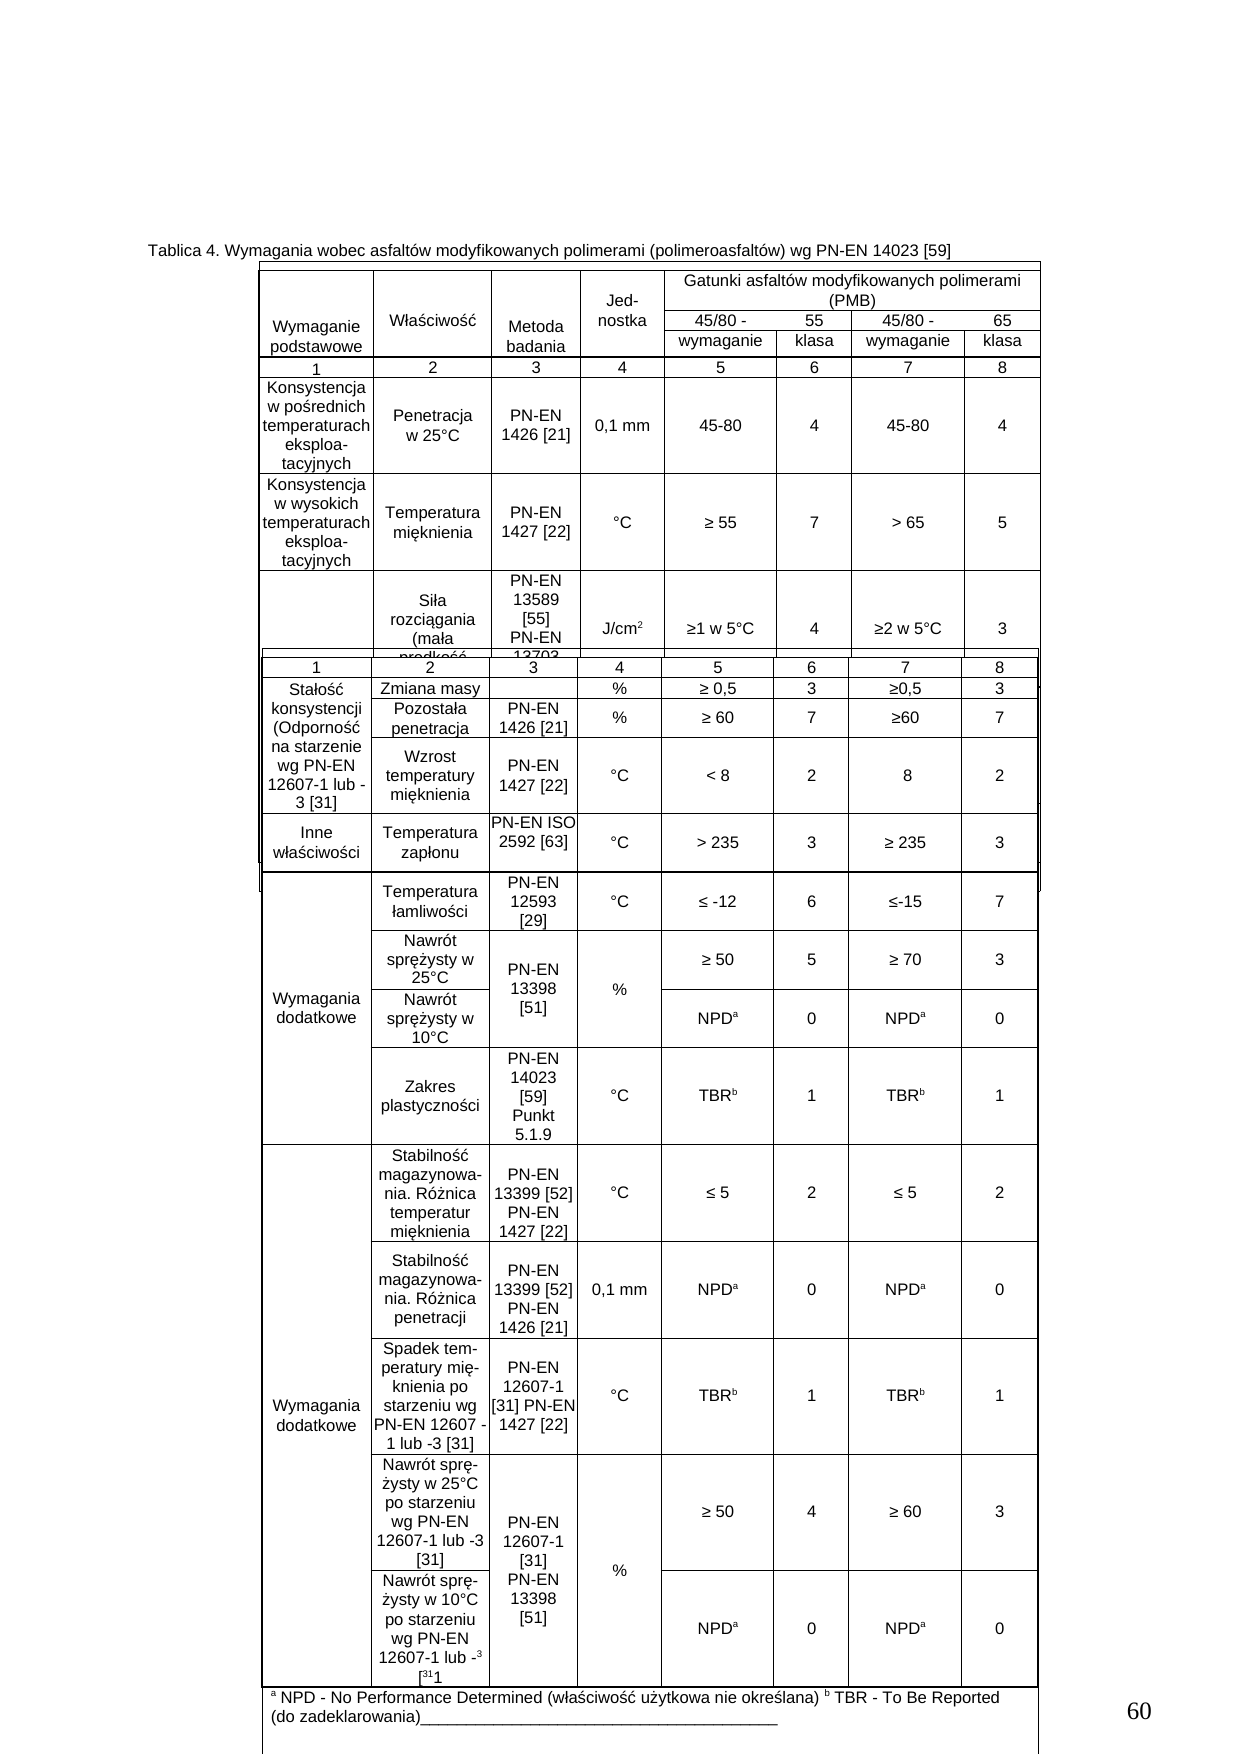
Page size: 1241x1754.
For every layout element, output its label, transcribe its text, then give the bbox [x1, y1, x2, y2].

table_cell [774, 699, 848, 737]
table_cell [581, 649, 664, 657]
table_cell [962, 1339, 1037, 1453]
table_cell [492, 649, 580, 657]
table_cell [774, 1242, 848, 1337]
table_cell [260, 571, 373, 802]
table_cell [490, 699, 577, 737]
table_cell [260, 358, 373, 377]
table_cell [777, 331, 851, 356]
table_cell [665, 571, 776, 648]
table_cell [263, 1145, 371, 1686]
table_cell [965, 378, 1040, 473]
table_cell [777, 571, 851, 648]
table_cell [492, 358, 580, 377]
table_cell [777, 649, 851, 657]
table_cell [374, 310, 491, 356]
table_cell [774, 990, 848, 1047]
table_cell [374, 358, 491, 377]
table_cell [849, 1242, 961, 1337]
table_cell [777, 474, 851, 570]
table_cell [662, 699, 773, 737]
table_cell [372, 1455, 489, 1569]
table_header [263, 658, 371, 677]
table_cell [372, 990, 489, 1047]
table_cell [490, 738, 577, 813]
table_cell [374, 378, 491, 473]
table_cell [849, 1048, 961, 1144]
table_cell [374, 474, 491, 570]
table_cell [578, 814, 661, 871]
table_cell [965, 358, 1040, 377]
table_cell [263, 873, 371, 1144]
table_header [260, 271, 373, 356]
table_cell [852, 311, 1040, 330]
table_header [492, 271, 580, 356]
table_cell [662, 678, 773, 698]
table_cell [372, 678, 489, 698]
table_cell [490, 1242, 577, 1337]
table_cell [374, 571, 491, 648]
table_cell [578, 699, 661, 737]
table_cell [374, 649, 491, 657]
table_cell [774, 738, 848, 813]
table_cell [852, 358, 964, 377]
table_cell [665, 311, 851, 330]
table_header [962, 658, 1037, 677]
text Tablica 4. Wymagania wobec asfaltów modyfikowanych polimerami (polimeroasfaltów) wg PN-EN 14023 [59] [148, 237, 1152, 261]
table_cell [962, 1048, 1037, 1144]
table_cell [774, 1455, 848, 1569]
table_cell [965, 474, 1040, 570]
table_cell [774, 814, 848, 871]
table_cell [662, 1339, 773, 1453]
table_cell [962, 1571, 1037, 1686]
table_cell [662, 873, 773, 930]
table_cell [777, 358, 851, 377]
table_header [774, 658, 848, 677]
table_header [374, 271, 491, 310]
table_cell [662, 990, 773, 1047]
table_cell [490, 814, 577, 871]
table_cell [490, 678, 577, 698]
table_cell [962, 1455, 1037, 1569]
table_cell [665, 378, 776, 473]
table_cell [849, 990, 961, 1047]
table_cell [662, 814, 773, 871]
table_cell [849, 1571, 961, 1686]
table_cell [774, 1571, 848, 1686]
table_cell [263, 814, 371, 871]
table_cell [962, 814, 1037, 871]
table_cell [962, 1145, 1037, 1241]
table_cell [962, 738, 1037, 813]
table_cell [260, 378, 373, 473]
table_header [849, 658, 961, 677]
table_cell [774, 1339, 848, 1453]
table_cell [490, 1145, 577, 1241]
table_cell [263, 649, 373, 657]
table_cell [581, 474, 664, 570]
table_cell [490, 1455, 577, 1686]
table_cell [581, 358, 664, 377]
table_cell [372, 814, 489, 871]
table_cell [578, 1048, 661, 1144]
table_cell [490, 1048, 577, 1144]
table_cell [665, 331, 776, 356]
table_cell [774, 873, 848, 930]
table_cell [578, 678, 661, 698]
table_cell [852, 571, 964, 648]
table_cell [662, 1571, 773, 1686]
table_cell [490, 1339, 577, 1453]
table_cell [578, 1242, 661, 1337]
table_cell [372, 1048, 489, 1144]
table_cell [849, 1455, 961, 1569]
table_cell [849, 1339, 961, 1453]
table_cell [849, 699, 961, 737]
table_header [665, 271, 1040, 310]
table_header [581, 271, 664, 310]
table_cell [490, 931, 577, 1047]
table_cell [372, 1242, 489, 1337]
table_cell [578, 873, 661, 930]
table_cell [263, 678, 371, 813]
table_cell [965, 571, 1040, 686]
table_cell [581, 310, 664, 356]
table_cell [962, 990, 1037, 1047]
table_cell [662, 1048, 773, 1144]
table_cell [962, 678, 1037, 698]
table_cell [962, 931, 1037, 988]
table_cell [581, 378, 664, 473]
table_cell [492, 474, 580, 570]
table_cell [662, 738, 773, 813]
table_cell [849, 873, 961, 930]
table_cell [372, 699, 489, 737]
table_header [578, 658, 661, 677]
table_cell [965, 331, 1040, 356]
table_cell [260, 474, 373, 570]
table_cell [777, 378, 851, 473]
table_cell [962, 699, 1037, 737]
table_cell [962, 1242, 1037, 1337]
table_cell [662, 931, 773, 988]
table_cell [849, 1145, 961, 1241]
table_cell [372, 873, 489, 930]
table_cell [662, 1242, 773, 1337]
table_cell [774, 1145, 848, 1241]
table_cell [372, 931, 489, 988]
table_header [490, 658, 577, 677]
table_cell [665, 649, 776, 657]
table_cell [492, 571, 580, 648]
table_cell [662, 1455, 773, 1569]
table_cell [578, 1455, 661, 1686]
text a NPD - No Performance Determined (właściwość użytkowa nie określana) b TBR - To Be Reported (do zadeklarowania) [271, 1688, 1029, 1726]
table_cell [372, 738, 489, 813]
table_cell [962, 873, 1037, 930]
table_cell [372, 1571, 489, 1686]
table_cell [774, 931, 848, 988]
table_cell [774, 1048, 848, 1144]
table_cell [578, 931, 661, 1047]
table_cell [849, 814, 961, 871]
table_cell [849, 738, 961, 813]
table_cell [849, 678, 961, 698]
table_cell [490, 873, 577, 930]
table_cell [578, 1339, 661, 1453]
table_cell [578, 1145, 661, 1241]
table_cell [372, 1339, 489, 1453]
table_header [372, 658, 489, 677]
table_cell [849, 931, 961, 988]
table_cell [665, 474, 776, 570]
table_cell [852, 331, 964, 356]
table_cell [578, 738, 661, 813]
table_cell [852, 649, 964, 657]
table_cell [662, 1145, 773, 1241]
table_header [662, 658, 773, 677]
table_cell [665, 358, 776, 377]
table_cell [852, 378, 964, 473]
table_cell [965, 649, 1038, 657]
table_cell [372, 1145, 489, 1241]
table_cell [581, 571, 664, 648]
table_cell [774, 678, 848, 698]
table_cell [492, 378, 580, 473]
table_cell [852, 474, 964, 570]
